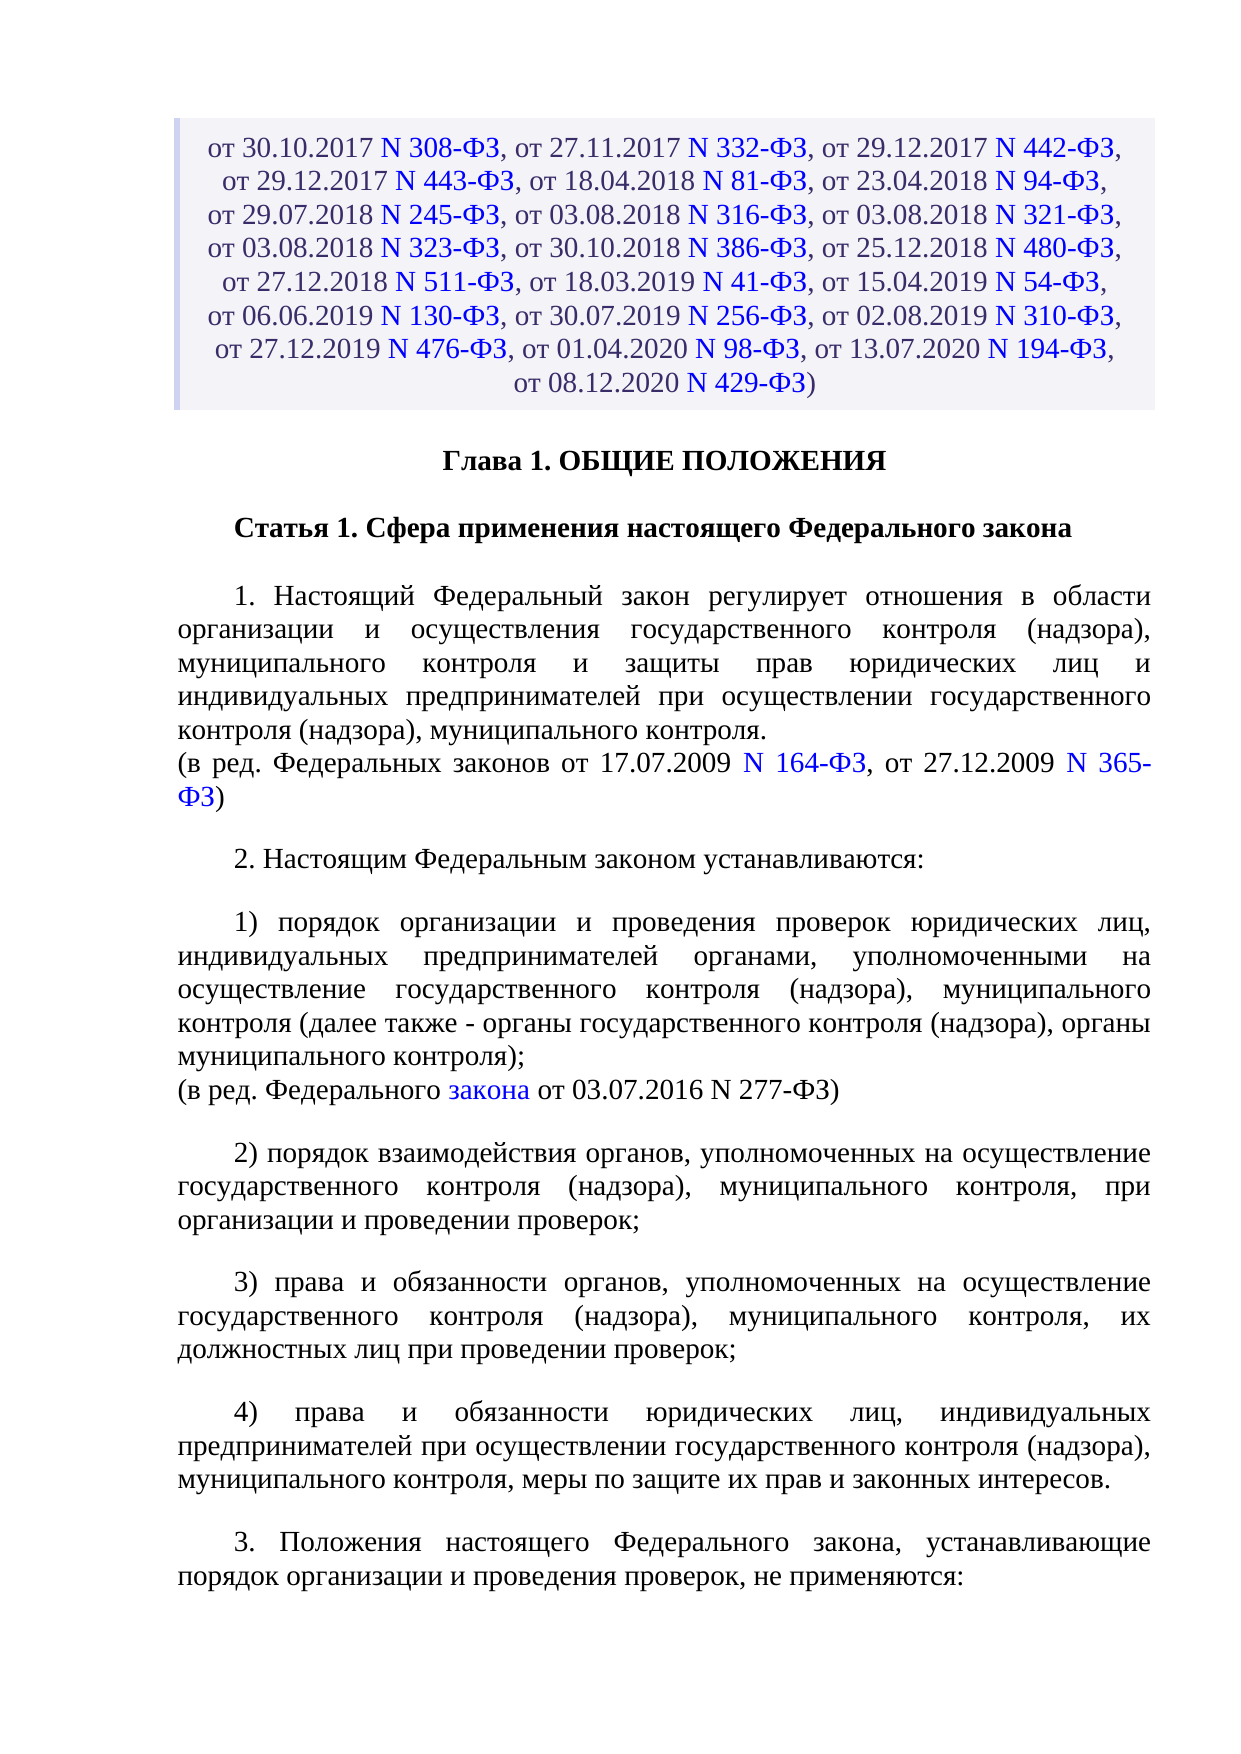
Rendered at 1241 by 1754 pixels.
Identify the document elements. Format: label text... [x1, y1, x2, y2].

text 2) порядок взаимодействия органов, уполномоченных на осуществление государственного контроля (надзора), муниципального контроля, при организации и проведении проверок; [177, 1135, 1152, 1235]
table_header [180, 118, 1149, 410]
text 3) права и обязанности органов, уполномоченных на осуществление государственного контроля (надзора), муниципального контроля, их должностных лиц при проведении проверок; [177, 1264, 1152, 1365]
text (в ред. Федерального закона от 03.07.2016 N 277-ФЗ) [177, 1072, 1152, 1106]
text (в ред. Федеральных законов от 17.07.2009 N 164-ФЗ, от 27.12.2009 N 365-ФЗ) [177, 745, 1152, 812]
text 2. Настоящим Федеральным законом устанавливаются: [177, 842, 1152, 875]
text 1) порядок организации и проведения проверок юридических лиц, индивидуальных предпринимателей органами, уполномоченными на осуществление государственного контроля (надзора), муниципального контроля (далее также - органы государственного контроля (надзора), органы муниципального контроля); [177, 904, 1152, 1072]
text 4) права и обязанности юридических лиц, индивидуальных предпринимателей при осуществлении государственного контроля (надзора), муниципального контроля, меры по защите их прав и законных интересов. [177, 1394, 1152, 1495]
title Глава 1. ОБЩИЕ ПОЛОЖЕНИЯ [177, 443, 1152, 477]
text 3. Положения настоящего Федерального закона, устанавливающие порядок организации и проведения проверок, не применяются: [177, 1524, 1152, 1591]
text 1. Настоящий Федеральный закон регулирует отношения в области организации и осуществления государственного контроля (надзора), муниципального контроля и защиты прав юридических лиц и индивидуальных предпринимателей при осуществлении государственного контроля (надзора), муниципального контроля. [177, 578, 1152, 745]
title Статья 1. Сфера применения настоящего Федерального закона [177, 511, 1152, 544]
